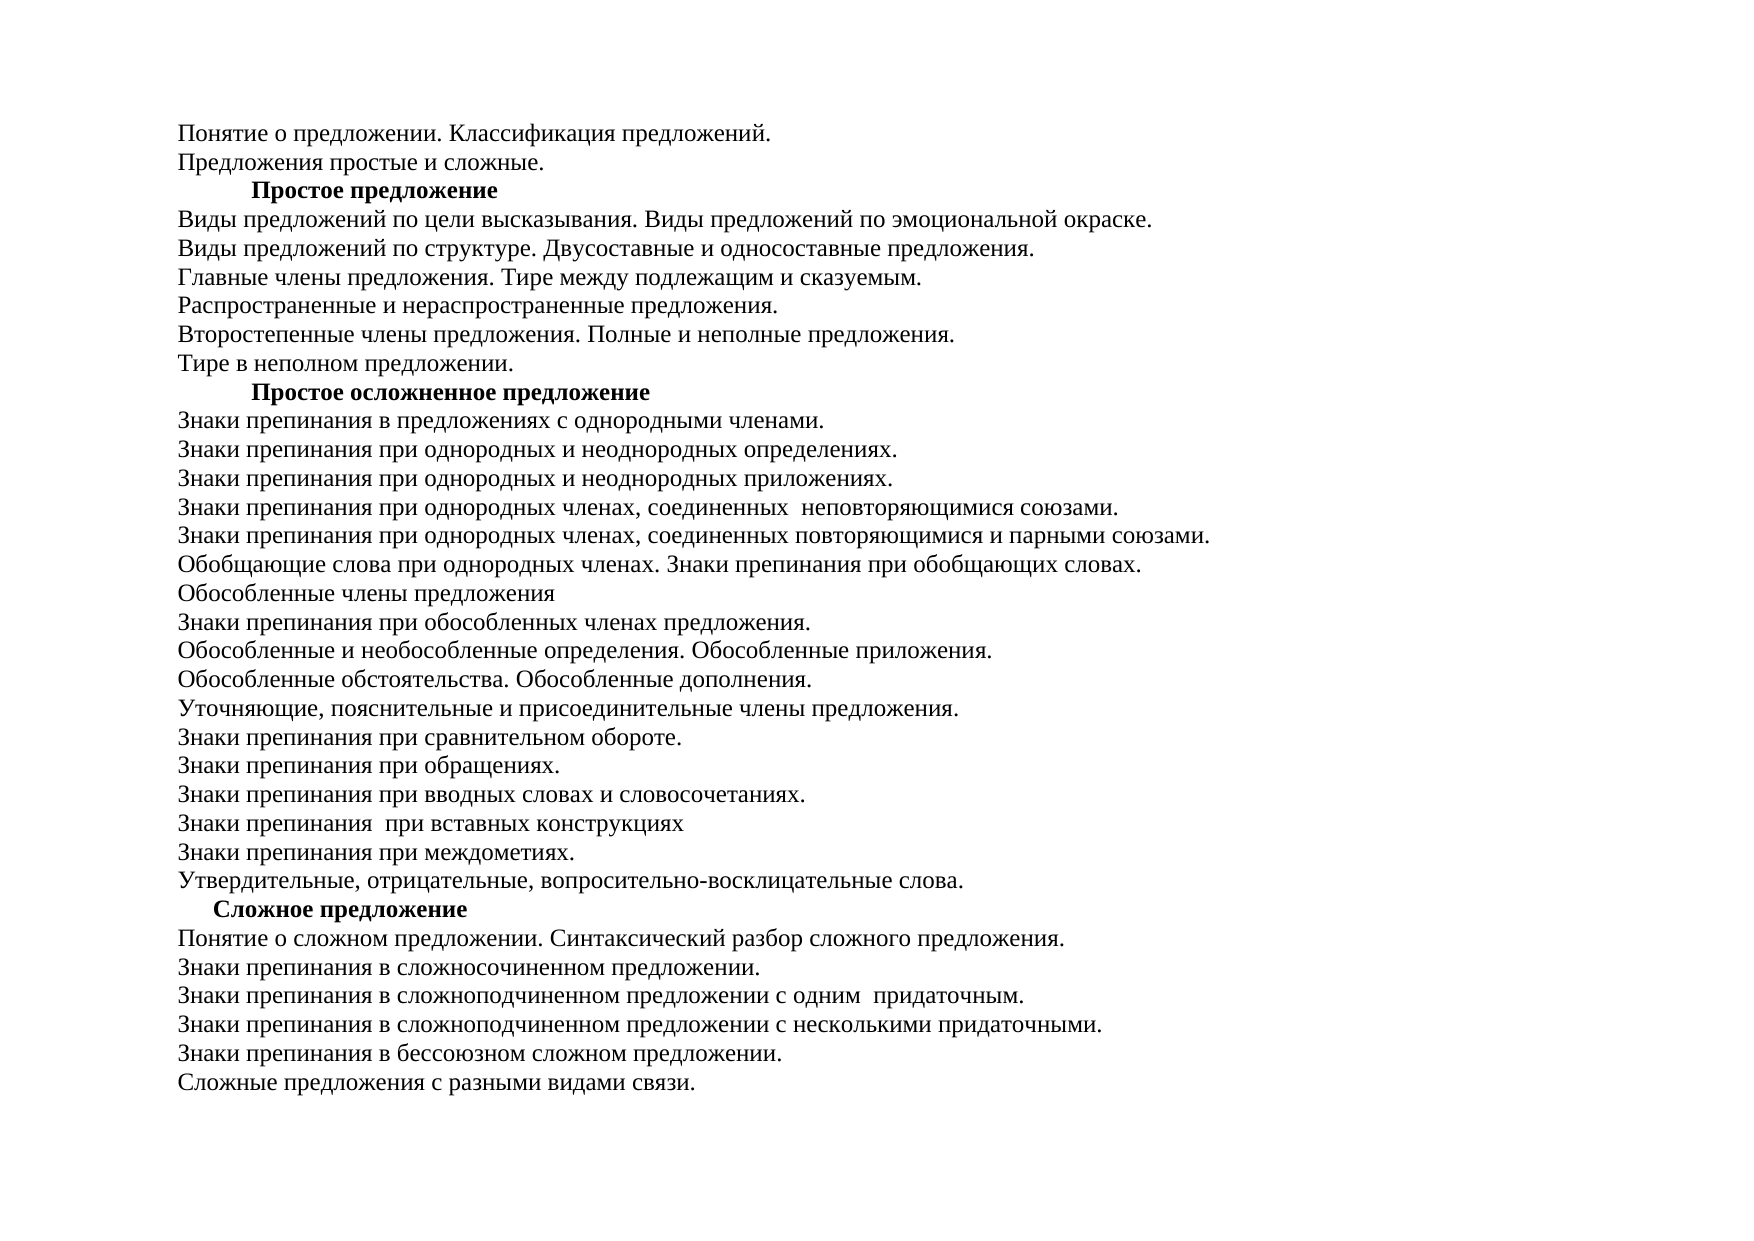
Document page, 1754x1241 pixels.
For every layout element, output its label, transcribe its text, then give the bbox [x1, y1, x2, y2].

text Знаки препинания при сравнительном обороте. [177, 722, 1665, 751]
text Сложные предложения с разными видами связи. [177, 1067, 1665, 1096]
text Знаки препинания при обособленных членах предложения. [177, 607, 1665, 636]
text Виды предложений по цели высказывания. Виды предложений по эмоциональной окраске. [177, 204, 1665, 233]
text Обособленные и необособленные определения. Обособленные приложения. [177, 636, 1665, 664]
text Главные члены предложения. Тире между подлежащим и сказуемым. [177, 262, 1665, 291]
text Знаки препинания при однородных членах, соединенных повторяющимися и парными союзами. [177, 521, 1665, 549]
text Знаки препинания в бессоюзном сложном предложении. [177, 1038, 1665, 1067]
text Сложное предложение [177, 894, 1665, 923]
text Знаки препинания в сложноподчиненном предложении с одним придаточным. [177, 981, 1665, 1009]
text Предложения простые и сложные. [177, 147, 1665, 176]
text Понятие о предложении. Классификация предложений. [177, 118, 1665, 147]
text Знаки препинания в сложноподчиненном предложении с несколькими придаточными. [177, 1009, 1665, 1038]
text Знаки препинания при вставных конструкциях [177, 808, 1665, 837]
text Знаки препинания в предложениях с однородными членами. [177, 406, 1665, 434]
text Простое осложненное предложение [206, 377, 1540, 406]
text Второстепенные члены предложения. Полные и неполные предложения. [177, 319, 1665, 348]
text Утвердительные, отрицательные, вопросительно-восклицательные слова. [177, 866, 1665, 894]
text Знаки препинания при междометиях. [177, 837, 1665, 866]
text Распространенные и нераспространенные предложения. [177, 291, 1665, 319]
text Обособленные члены предложения [177, 578, 1665, 607]
text Понятие о сложном предложении. Синтаксический разбор сложного предложения. [177, 923, 1665, 952]
text Знаки препинания в сложносочиненном предложении. [177, 952, 1665, 981]
text Обособленные обстоятельства. Обособленные дополнения. [177, 664, 1665, 693]
text Тире в неполном предложении. [177, 348, 1665, 377]
text Обобщающие слова при однородных членах. Знаки препинания при обобщающих словах. [177, 549, 1665, 578]
text Знаки препинания при однородных членах, соединенных неповторяющимися союзами. [177, 492, 1665, 521]
text Виды предложений по структуре. Двусоставные и односоставные предложения. [177, 233, 1665, 262]
text Простое предложение [177, 176, 1665, 204]
text Знаки препинания при обращениях. [177, 751, 1665, 779]
text Уточняющие, пояснительные и присоединительные члены предложения. [177, 693, 1665, 722]
text Знаки препинания при однородных и неоднородных определениях. [177, 434, 1665, 463]
text Знаки препинания при вводных словах и словосочетаниях. [177, 779, 1665, 808]
text Знаки препинания при однородных и неоднородных приложениях. [177, 463, 1665, 492]
